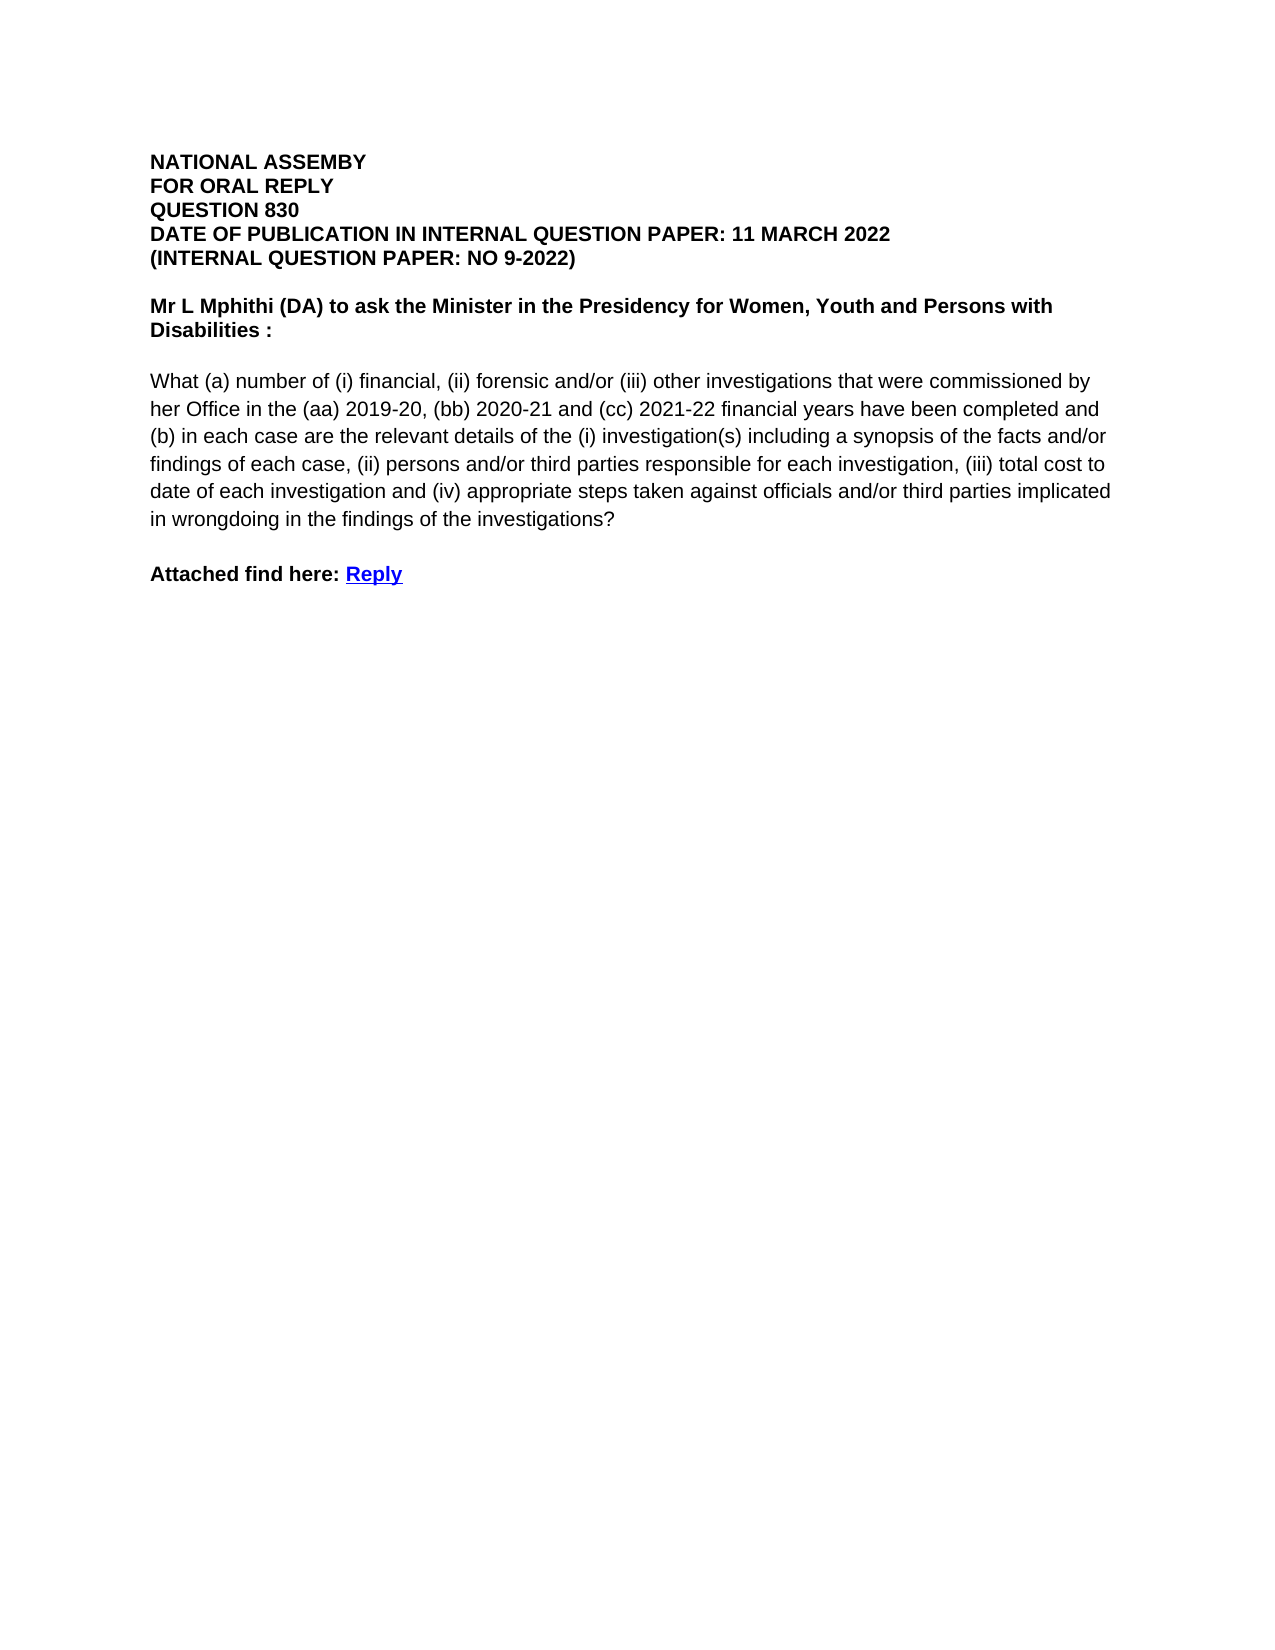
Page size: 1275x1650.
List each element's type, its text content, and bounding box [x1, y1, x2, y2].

text What (a) number of (i) financial, (ii) forensic and/or (iii) other investigations that were commissioned by her Office in the (aa) 2019-20, (bb) 2020-21 and (cc) 2021-22 financial years have been completed and (b) in each case are the relevant details of the (i) investigation(s) including a synopsis of the facts and/or findings of each case, (ii) persons and/or third parties responsible for each investigation, (iii) total cost to date of each investigation and (iv) appropriate steps taken against officials and/or third parties implicated in wrongdoing in the findings of the investigations? Attached find here: Reply [150, 342, 1125, 586]
text NATIONAL ASSEMBY FOR ORAL REPLY QUESTION 830 DATE OF PUBLICATION IN INTERNAL QUESTION PAPER: 11 MARCH 2022 (INTERNAL QUESTION PAPER: NO 9-2022) Mr L Mphithi (DA) to ask the Minister in the Presidency for Women, Youth and Persons with Disabilities : [150, 150, 1125, 342]
